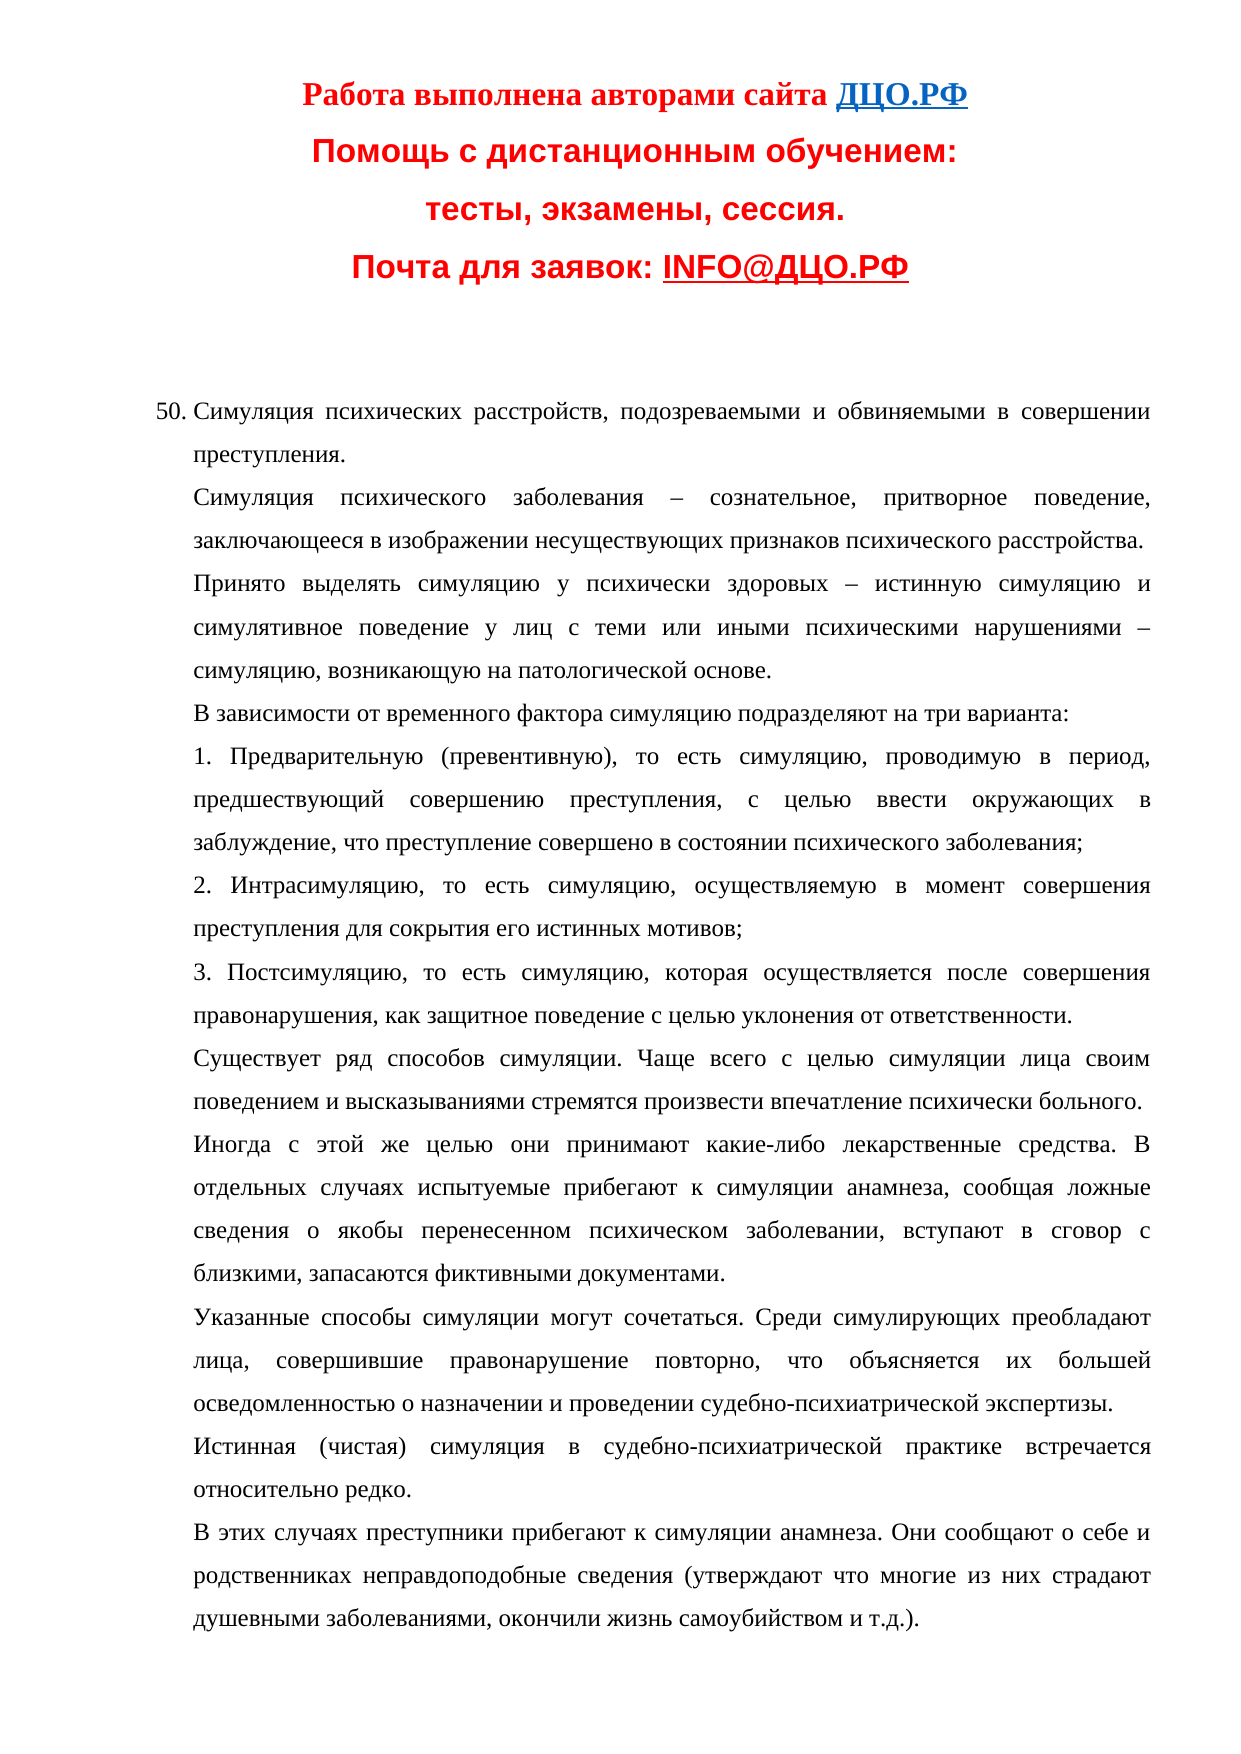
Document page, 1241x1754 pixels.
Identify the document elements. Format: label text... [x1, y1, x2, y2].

list 2. Интрасимуляцию, то есть симуляцию, осуществляемую в момент совершения преступления для сокрытия его истинных мотивов; [193, 870, 1152, 942]
list В этих случаях преступники прибегают к симуляции анамнеза. Они сообщают о себе и родственниках неправдоподобные сведения (утверждают что многие из них страдают душевными заболеваниями, окончили жизнь самоубийством и т.д.). [193, 1517, 1152, 1632]
list Истинная (чистая) симуляция в судебно-психиатрической практике встречается относительно редко. [193, 1431, 1152, 1503]
list Иногда с этой же целью они принимают какие-либо лекарственные средства. В отдельных случаях испытуемые прибегают к симуляции анамнеза, сообщая ложные сведения о якобы перенесенном психическом заболевании, вступают в сговор с близкими, запасаются фиктивными документами. [193, 1129, 1152, 1287]
list 1. Предварительную (превентивную), то есть симуляцию, проводимую в период, предшествующий совершению преступления, с целью ввести окружающих в заблуждение, что преступление совершено в состоянии психического заболевания; [193, 741, 1152, 856]
list В зависимости от временного фактора симуляцию подразделяют на три варианта: [193, 698, 1152, 727]
list 3. Постсимуляцию, то есть симуляцию, которая осуществляется после совершения правонарушения, как защитное поведение с целью уклонения от ответственности. [193, 957, 1152, 1028]
list Симуляция психического заболевания – сознательное, притворное поведение, заключающееся в изображении несуществующих признаков психического расстройства. [193, 482, 1152, 554]
list Существует ряд способов симуляции. Чаще всего с целью симуляции лица своим поведением и высказываниями стремятся произвести впечатление психически больного. [193, 1043, 1152, 1115]
list Симуляция психических расстройств, подозреваемыми и обвиняемыми в совершении преступления. [156, 396, 1152, 468]
list Указанные способы симуляции могут сочетаться. Среди симулирующих преобладают лица, совершившие правонарушение повторно, что объясняется их большей осведомленностью о назначении и проведении судебно-психиатрической экспертизы. [193, 1302, 1152, 1417]
list Принято выделять симуляцию у психически здоровых – истинную симуляцию и симулятивное поведение у лиц с теми или иными психическими нарушениями – симуляцию, возникающую на патологической основе. [193, 568, 1152, 683]
